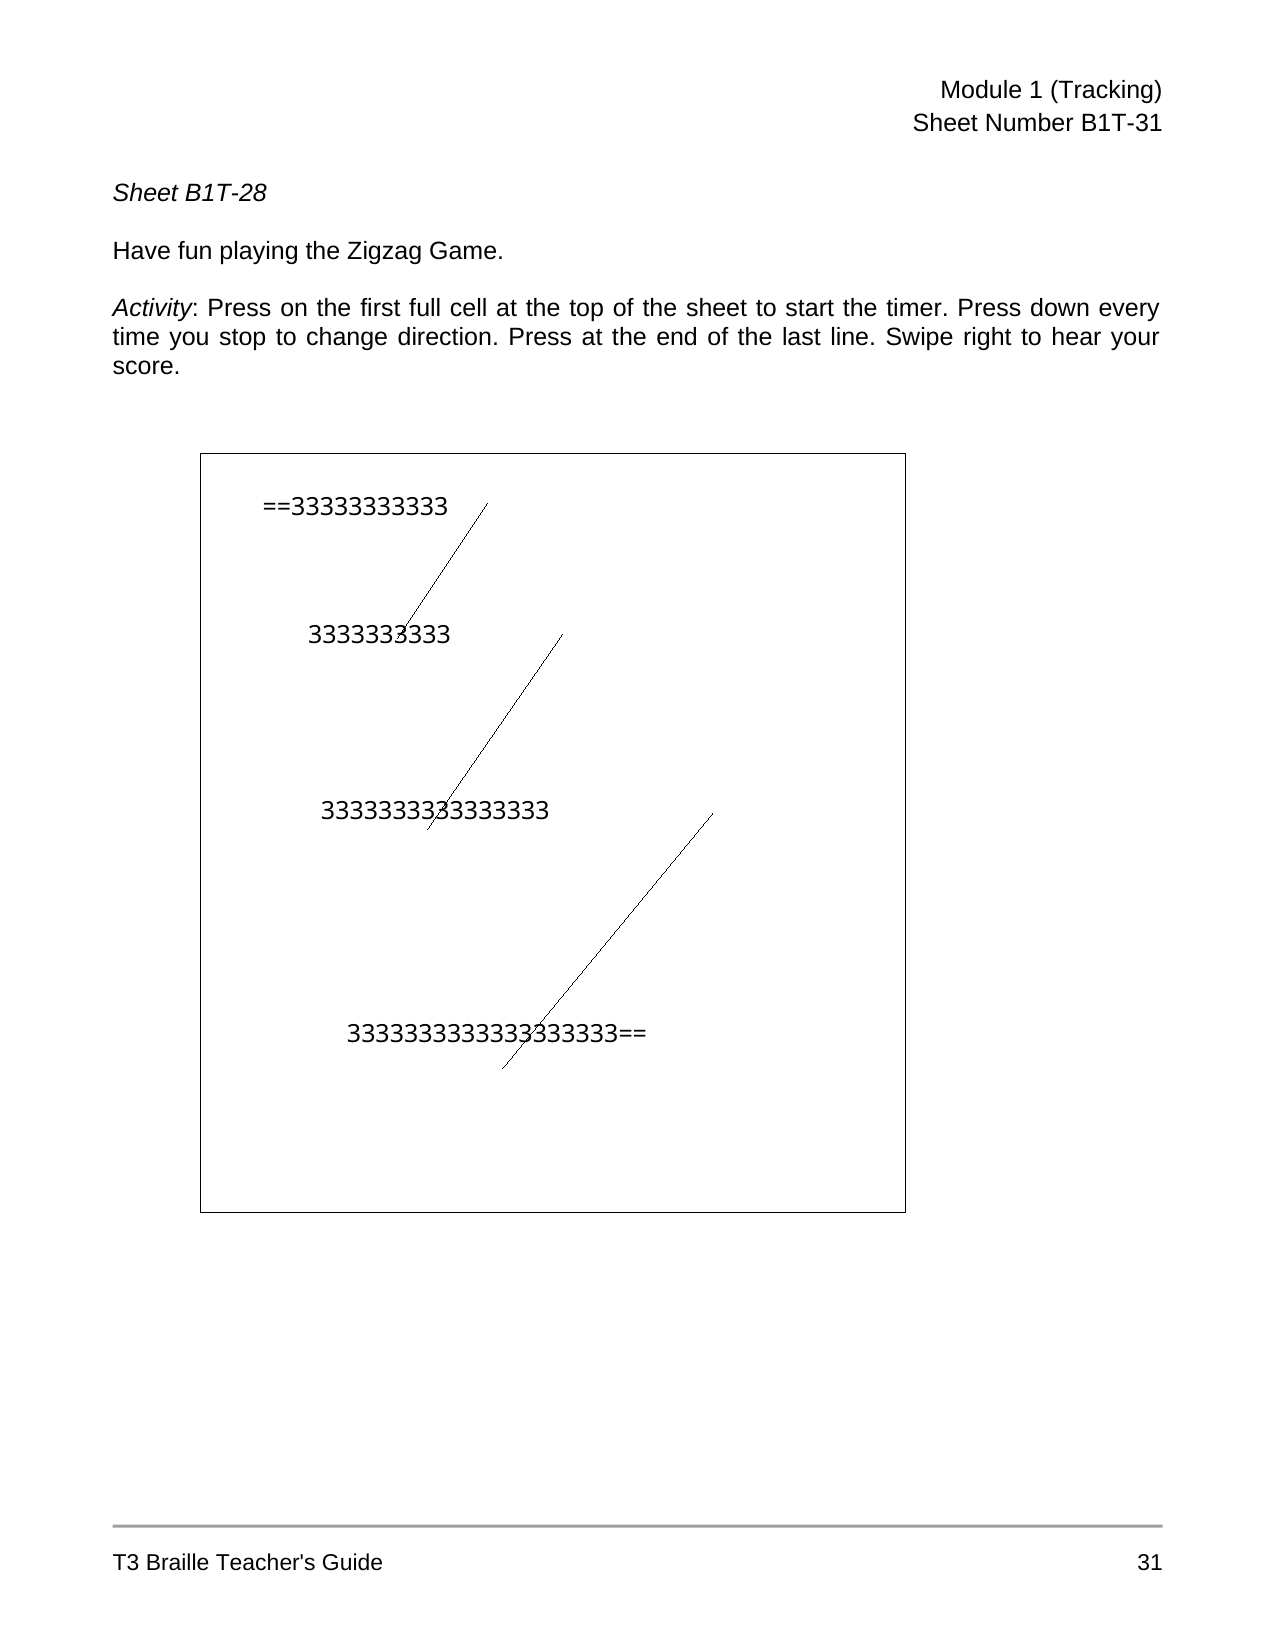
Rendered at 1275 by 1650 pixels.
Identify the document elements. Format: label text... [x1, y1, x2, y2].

text 3333333333333333333== [262, 1016, 1162, 1050]
text ==33333333333 [262, 488, 1162, 522]
text 3333333333 [262, 617, 1162, 651]
text Activity: Press on the first full cell at the top of the sheet to start the timer. Press down every time you stop to change direction. Press at the end of the last line. Swipe right to hear your score. [112, 293, 1162, 379]
text 3333333333333333 [262, 793, 1162, 827]
text Have fun playing the Zigzag Game. [112, 236, 1162, 264]
subtitle Sheet B1T-28 [112, 178, 1162, 207]
